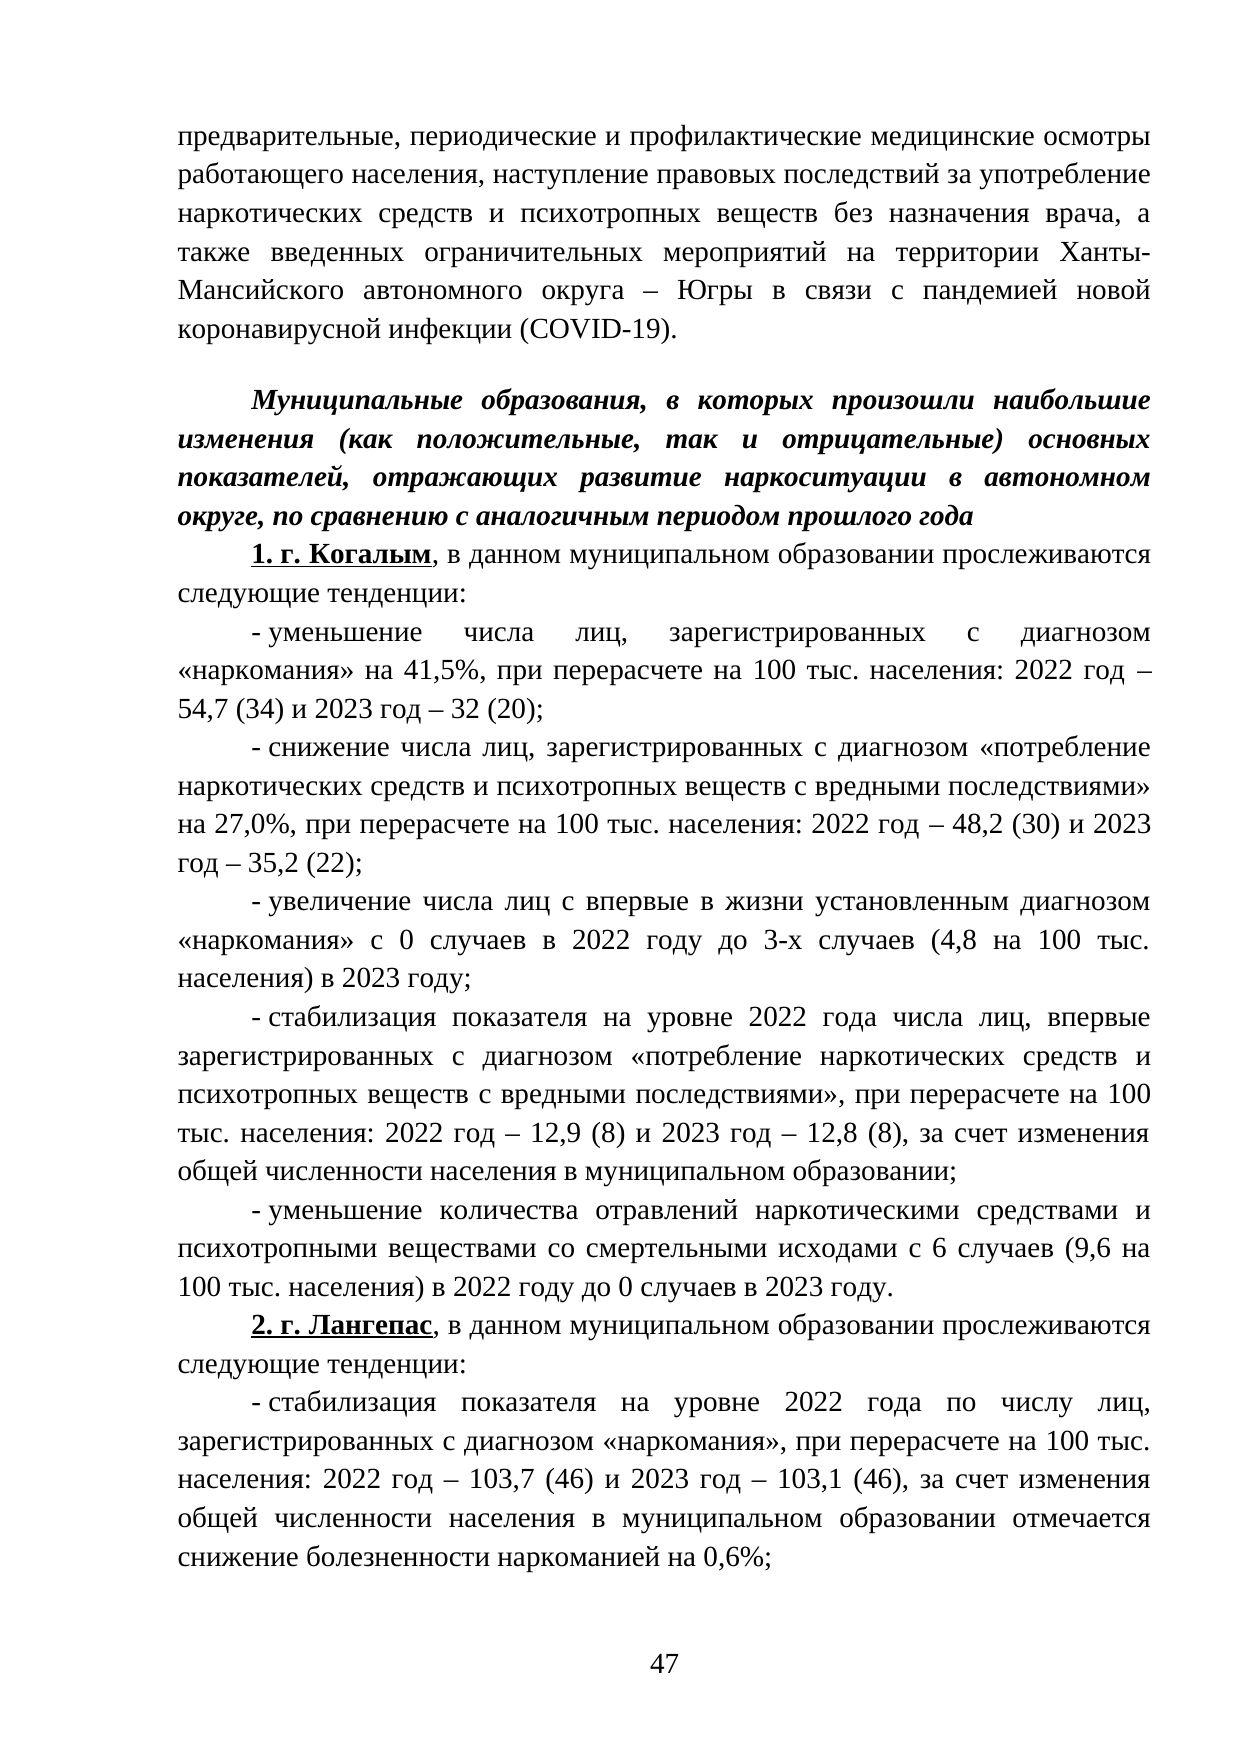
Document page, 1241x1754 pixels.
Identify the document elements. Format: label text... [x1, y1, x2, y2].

text - увеличение числа лиц с впервые в жизни установленным диагнозом «наркомания» с 0 случаев в 2022 году до 3-х случаев (4,8 на 100 тыс. населения) в 2023 году; [177, 883, 1152, 994]
text - снижение числа лиц, зарегистрированных с диагнозом «потребление наркотических средств и психотропных веществ с вредными последствиями» на 27,0%, при перерасчете на 100 тыс. населения: 2022 год – 48,2 (30) и 2023 год – 35,2 (22); [177, 729, 1152, 878]
text 1. г. Когалым, в данном муниципальном образовании прослеживаются следующие тенденции: [177, 537, 1152, 609]
text - уменьшение числа лиц, зарегистрированных с диагнозом «наркомания» на 41,5%, при перерасчете на 100 тыс. населения: 2022 год – 54,7 (34) и 2023 год – 32 (20); [177, 614, 1152, 724]
text - уменьшение количества отравлений наркотическими средствами и психотропными веществами со смертельными исходами с 6 случаев (9,6 на 100 тыс. населения) в 2022 году до 0 случаев в 2023 году. [177, 1192, 1152, 1302]
text Муниципальные образования, в которых произошли наибольшие изменения (как положительные, так и отрицательные) основных показателей, отражающих развитие наркоситуации в автономном округе, по сравнению с аналогичным периодом прошлого года [177, 382, 1152, 532]
text - стабилизация показателя на уровне 2022 года числа лиц, впервые зарегистрированных с диагнозом «потребление наркотических средств и психотропных веществ с вредными последствиями», при перерасчете на 100 тыс. населения: 2022 год – 12,9 (8) и 2023 год – 12,8 (8), за счет изменения общей численности населения в муниципальном образовании; [177, 999, 1152, 1187]
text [177, 118, 1152, 344]
text 2. г. Лангепас, в данном муниципальном образовании прослеживаются следующие тенденции: [177, 1307, 1152, 1379]
text - стабилизация показателя на уровне 2022 года по числу лиц, зарегистрированных с диагнозом «наркомания», при перерасчете на 100 тыс. населения: 2022 год – 103,7 (46) и 2023 год – 103,1 (46), за счет изменения общей численности населения в муниципальном образовании отмечается снижение болезненности наркоманией на 0,6%; [177, 1384, 1152, 1572]
